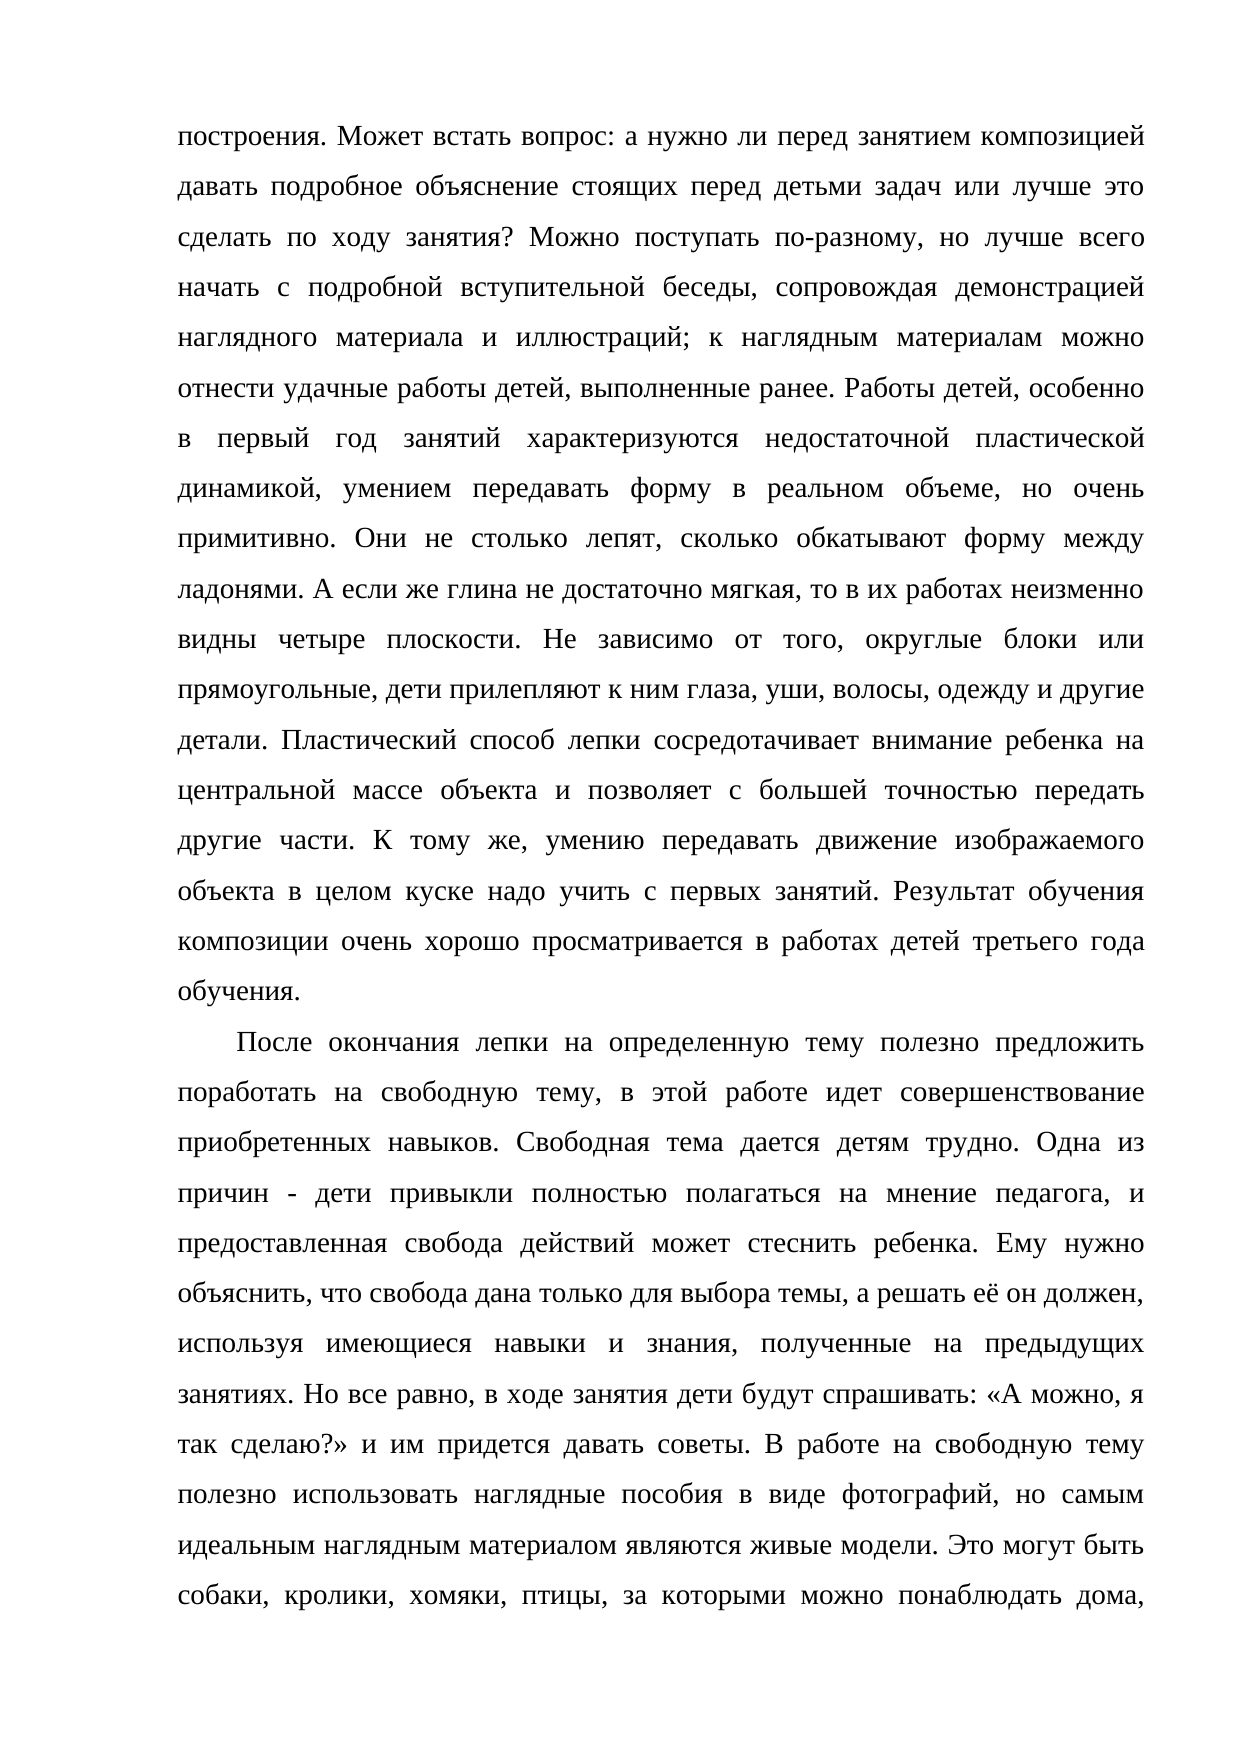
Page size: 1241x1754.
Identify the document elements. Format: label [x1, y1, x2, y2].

text [177, 118, 1145, 1007]
text [177, 1024, 1145, 1611]
